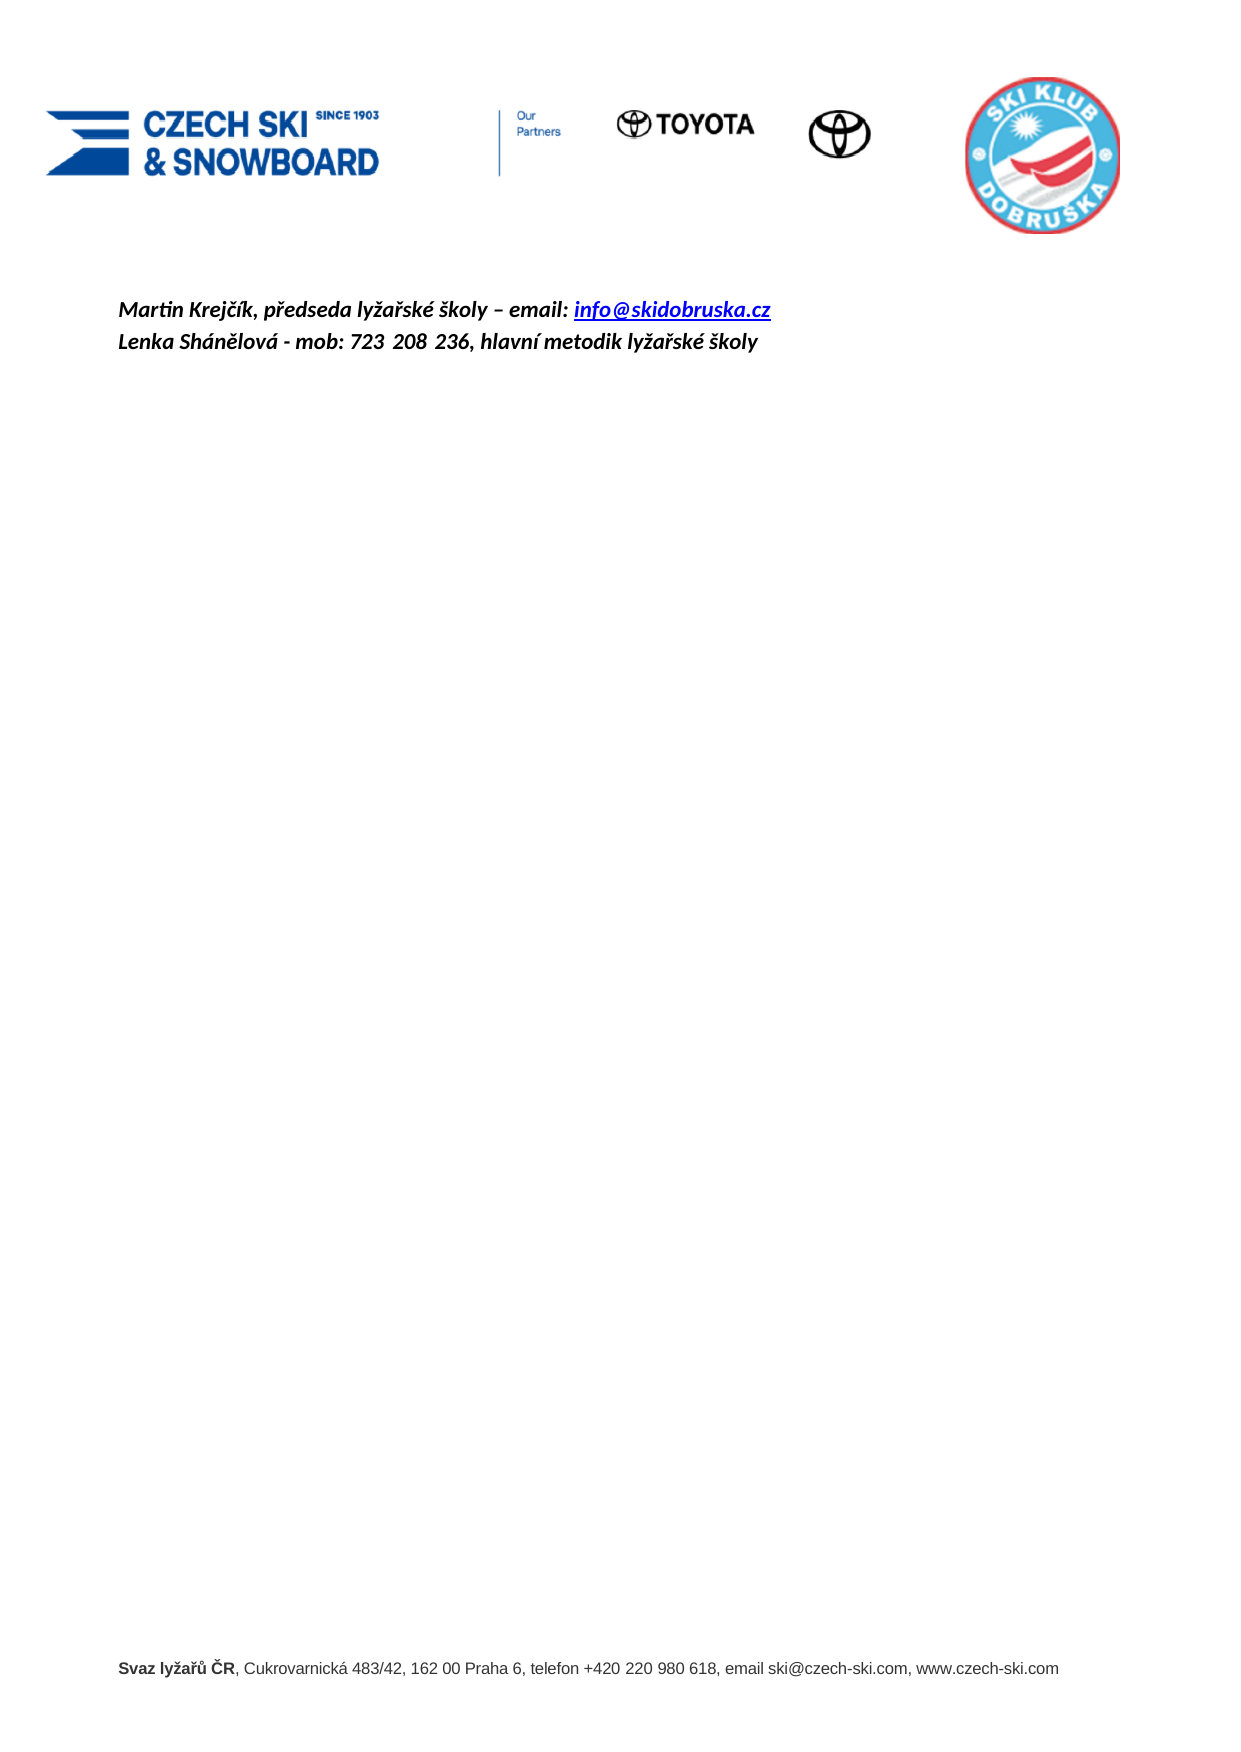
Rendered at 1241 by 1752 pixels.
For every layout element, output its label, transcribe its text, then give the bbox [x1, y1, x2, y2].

text Martin Krejčík, předseda lyžařské školy – email: info@skidobruska.cz Lenka Shánělová - mob: 723 208 236, hlavní metodik lyžařské školy [118, 295, 1063, 356]
picture [965, 77, 1120, 234]
picture [36, 88, 904, 206]
